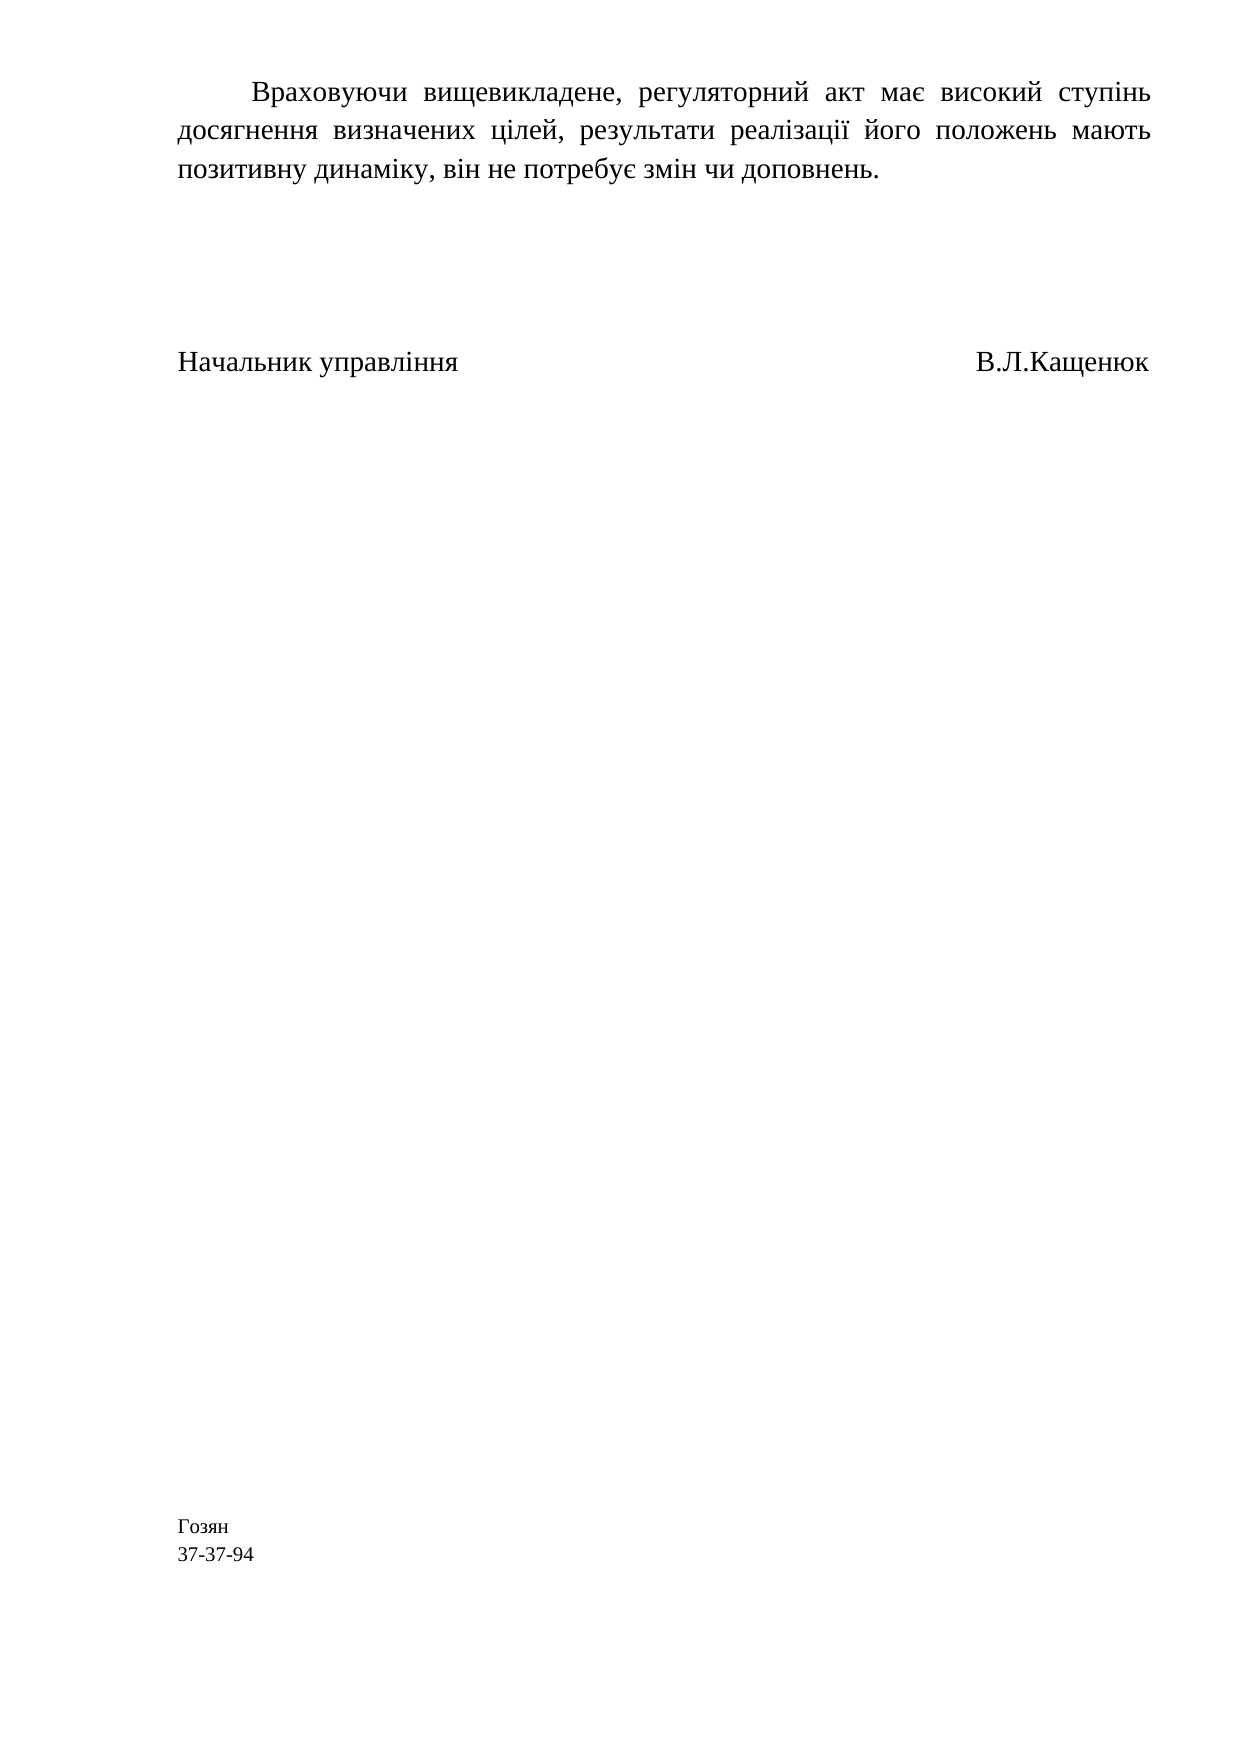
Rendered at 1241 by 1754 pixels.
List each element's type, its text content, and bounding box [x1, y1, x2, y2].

text Гозян [177, 1514, 1152, 1538]
text 37-37-94 [177, 1542, 1152, 1566]
text Начальник управління В.Л.Кащенюк [177, 344, 1152, 377]
text Враховуючи вищевикладене, регуляторний акт має високий ступінь досягнення визначених цілей, результати реалізації його положень мають позитивну динаміку, він не потребує змін чи доповнень. [177, 74, 1152, 184]
